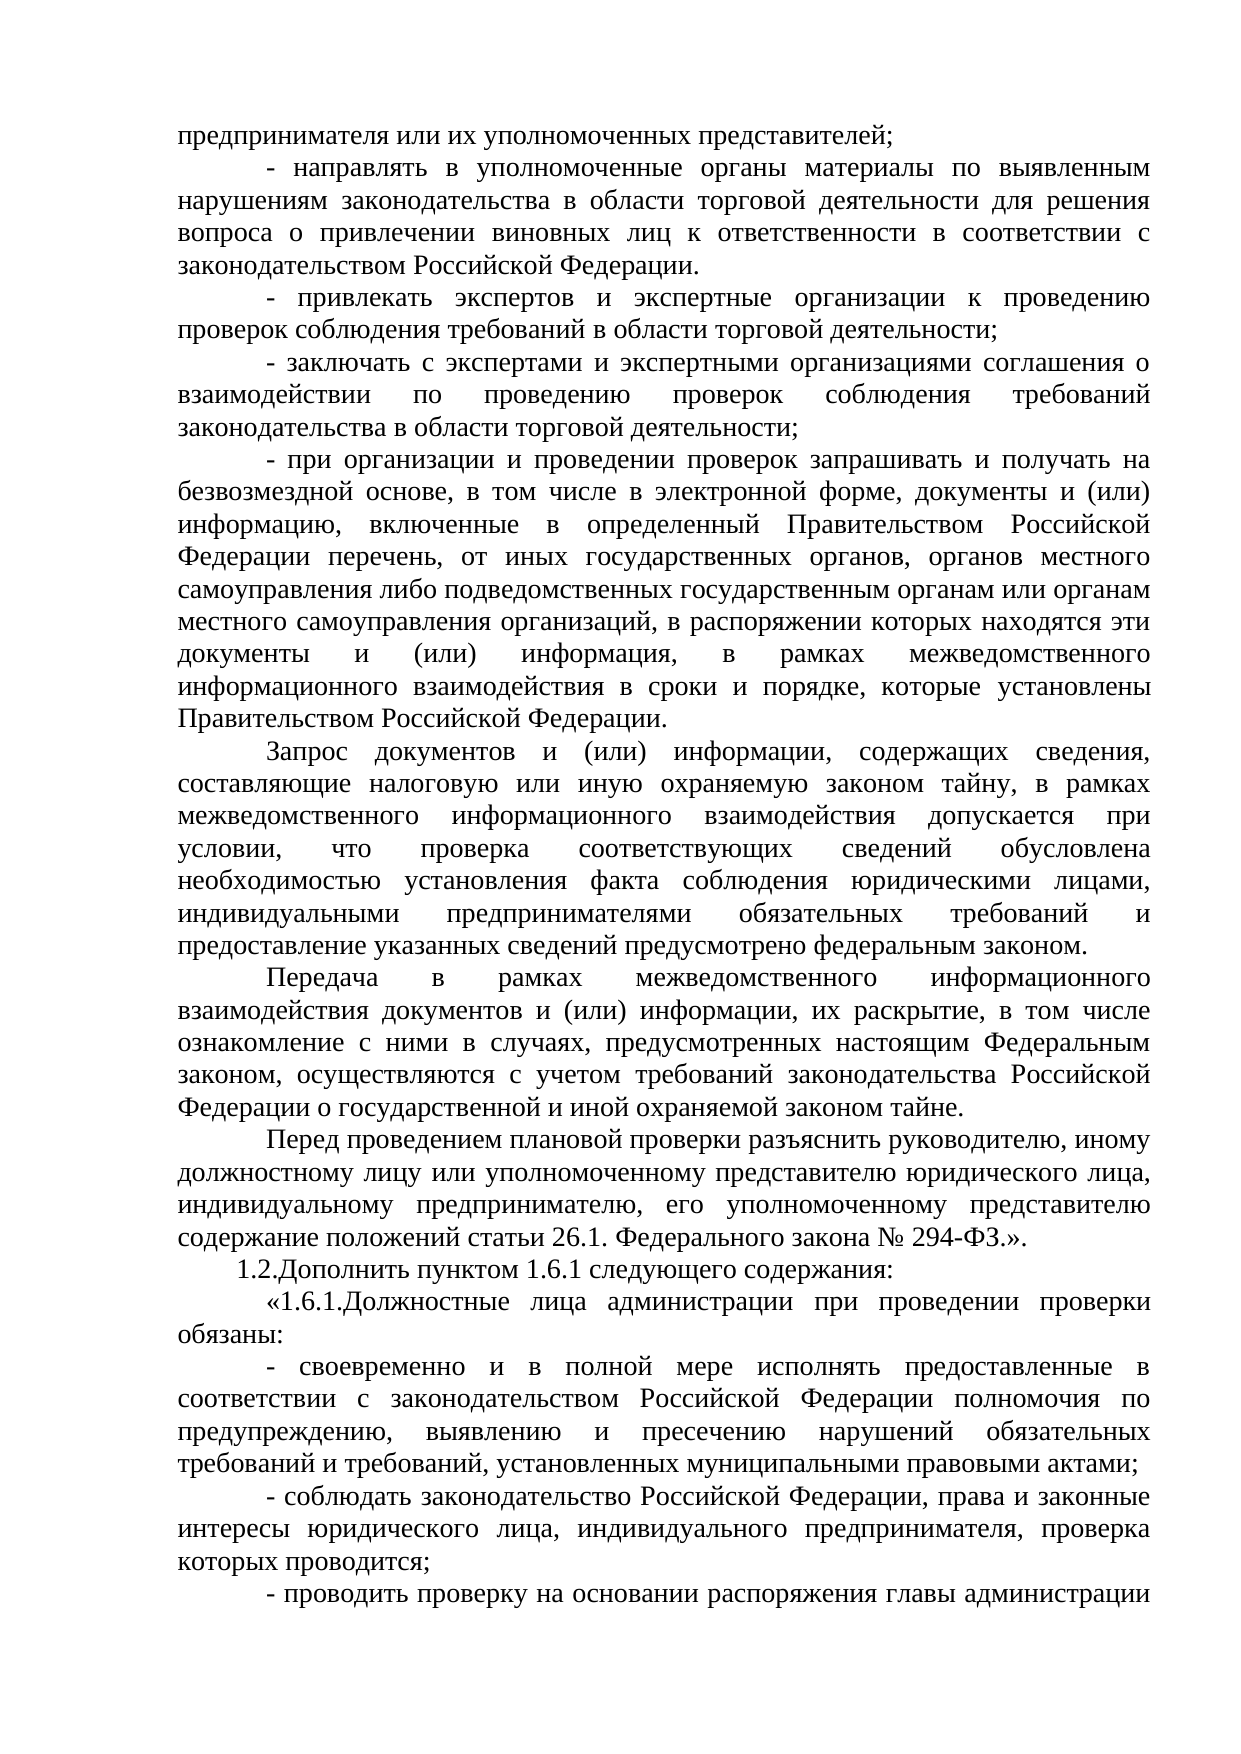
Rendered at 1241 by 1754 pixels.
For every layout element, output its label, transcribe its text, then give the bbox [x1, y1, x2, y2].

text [177, 1576, 1152, 1608]
text - своевременно и в полной мере исполнять предоставленные в соответствии с законодательством Российской Федерации полномочия по предупреждению, выявлению и пресечению нарушений обязательных требований и требований, установленных муниципальными правовыми актами; [177, 1349, 1152, 1479]
text Передача в рамках межведомственного информационного взаимодействия документов и (или) информации, их раскрытие, в том числе ознакомление с ними в случаях, предусмотренных настоящим Федеральным законом, осуществляются с учетом требований законодательства Российской Федерации о государственной и иной охраняемой законом тайне. [177, 960, 1152, 1122]
text - направлять в уполномоченные органы материалы по выявленным нарушениям законодательства в области торговой деятельности для решения вопроса о привлечении виновных лиц к ответственности в соответствии с законодательством Российской Федерации. [177, 151, 1152, 280]
text Перед проведением плановой проверки разъяснить руководителю, иному должностному лицу или уполномоченному представителю юридического лица, индивидуальному предпринимателю, его уполномоченному представителю содержание положений статьи 26.1. Федерального закона № 294-ФЗ.». [177, 1122, 1152, 1252]
text - при организации и проведении проверок запрашивать и получать на безвозмездной основе, в том числе в электронной форме, документы и (или) информацию, включенные в определенный Правительством Российской Федерации перечень, от иных государственных органов, органов местного самоуправления либо подведомственных государственным органам или органам местного самоуправления организаций, в распоряжении которых находятся эти документы и (или) информация, в рамках межведомственного информационного взаимодействия в сроки и порядке, которые установлены Правительством Российской Федерации. [177, 442, 1152, 734]
list 1.2.Дополнить пунктом 1.6.1 следующего содержания: [177, 1252, 1152, 1284]
text «1.6.1.Должностные лица администрации при проведении проверки обязаны: [177, 1284, 1152, 1349]
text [177, 118, 1152, 151]
text - привлекать экспертов и экспертные организации к проведению проверок соблюдения требований в области торговой деятельности; [177, 280, 1152, 345]
text - заключать с экспертами и экспертными организациями соглашения о взаимодействии по проведению проверок соблюдения требований законодательства в области торговой деятельности; [177, 345, 1152, 442]
text Запрос документов и (или) информации, содержащих сведения, составляющие налоговую или иную охраняемую законом тайну, в рамках межведомственного информационного взаимодействия допускается при условии, что проверка соответствующих сведений обусловлена необходимостью установления факта соблюдения юридическими лицами, индивидуальными предпринимателями обязательных требований и предоставление указанных сведений предусмотрено федеральным законом. [177, 734, 1152, 960]
text - соблюдать законодательство Российской Федерации, права и законные интересы юридического лица, индивидуального предпринимателя, проверка которых проводится; [177, 1479, 1152, 1576]
